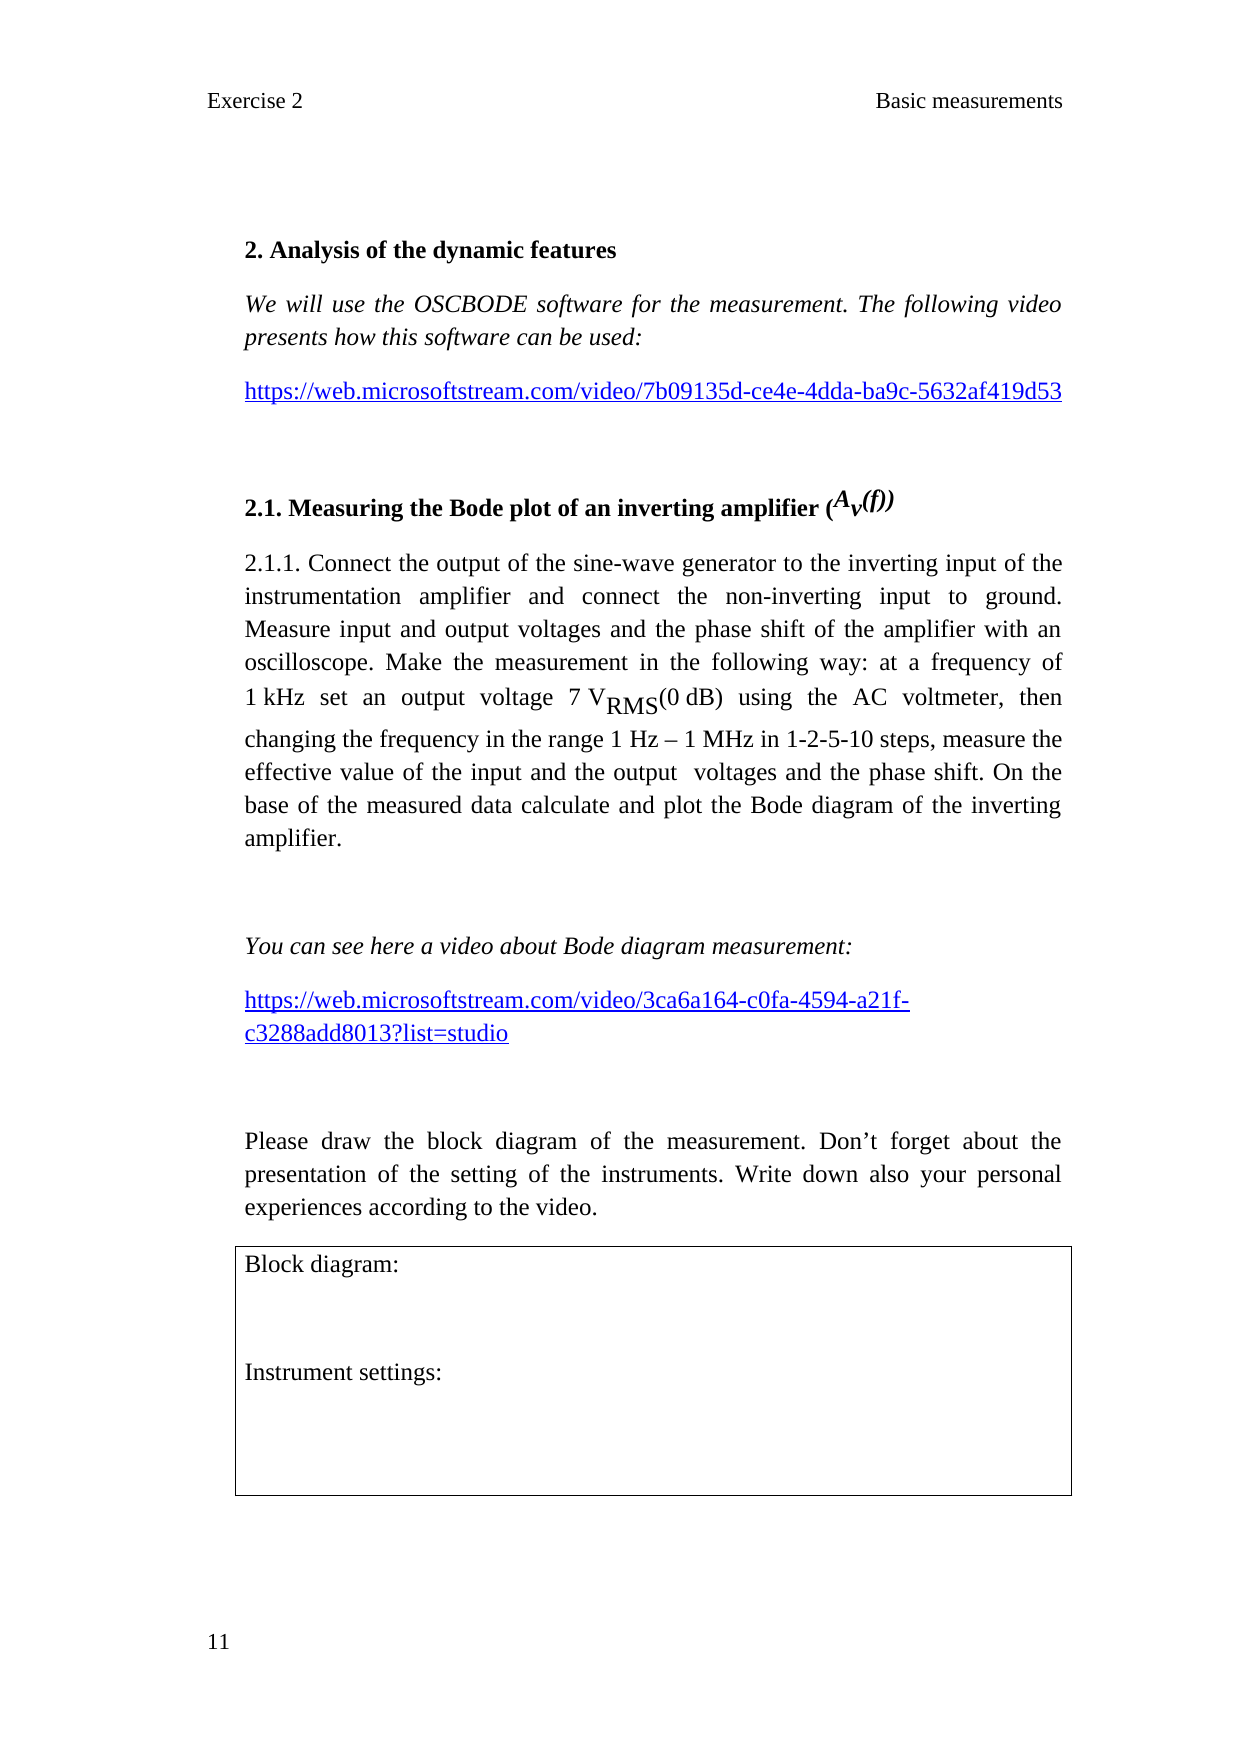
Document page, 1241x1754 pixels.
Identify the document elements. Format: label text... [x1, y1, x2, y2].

text Block diagram: [236, 1247, 1071, 1278]
text We will use the OSCBODE software for the measurement. The following video presents how this software can be used: [244, 289, 1063, 351]
text Please draw the block diagram of the measurement. Don’t forget about the presentation of the setting of the instruments. Write down also your personal experiences according to the video. [244, 1126, 1063, 1221]
text 2.1. Measuring the Bode plot of an inverting amplifier (Av(f)) [244, 484, 1063, 522]
text Instrument settings: [236, 1353, 1071, 1385]
text 2.1.1. Connect the output of the sine-wave generator to the inverting input of the instrumentation amplifier and connect the non-inverting input to ground. Measure input and output voltages and the phase shift of the amplifier with an oscilloscope. Make the measurement in the following way: at a frequency of 1 kHz set an output voltage 7 VRMS(0 dB) using the AC voltmeter, then changing the frequency in the range 1 Hz – 1 MHz in 1-2-5-10 steps, measure the effective value of the input and the output voltages and the phase shift. On the base of the measured data calculate and plot the Bode diagram of the inverting amplifier. [244, 548, 1063, 852]
text https://web.microsoftstream.com/video/3ca6a164-c0fa-4594-a21f-c3288add8013?list=studio [244, 985, 1063, 1047]
text https://web.microsoftstream.com/video/7b09135d-ce4e-4dda-ba9c-5632af419d53 [244, 376, 1063, 405]
text 2. Analysis of the dynamic features [244, 235, 1063, 264]
text You can see here a video about Bode diagram measurement: [244, 931, 1063, 960]
